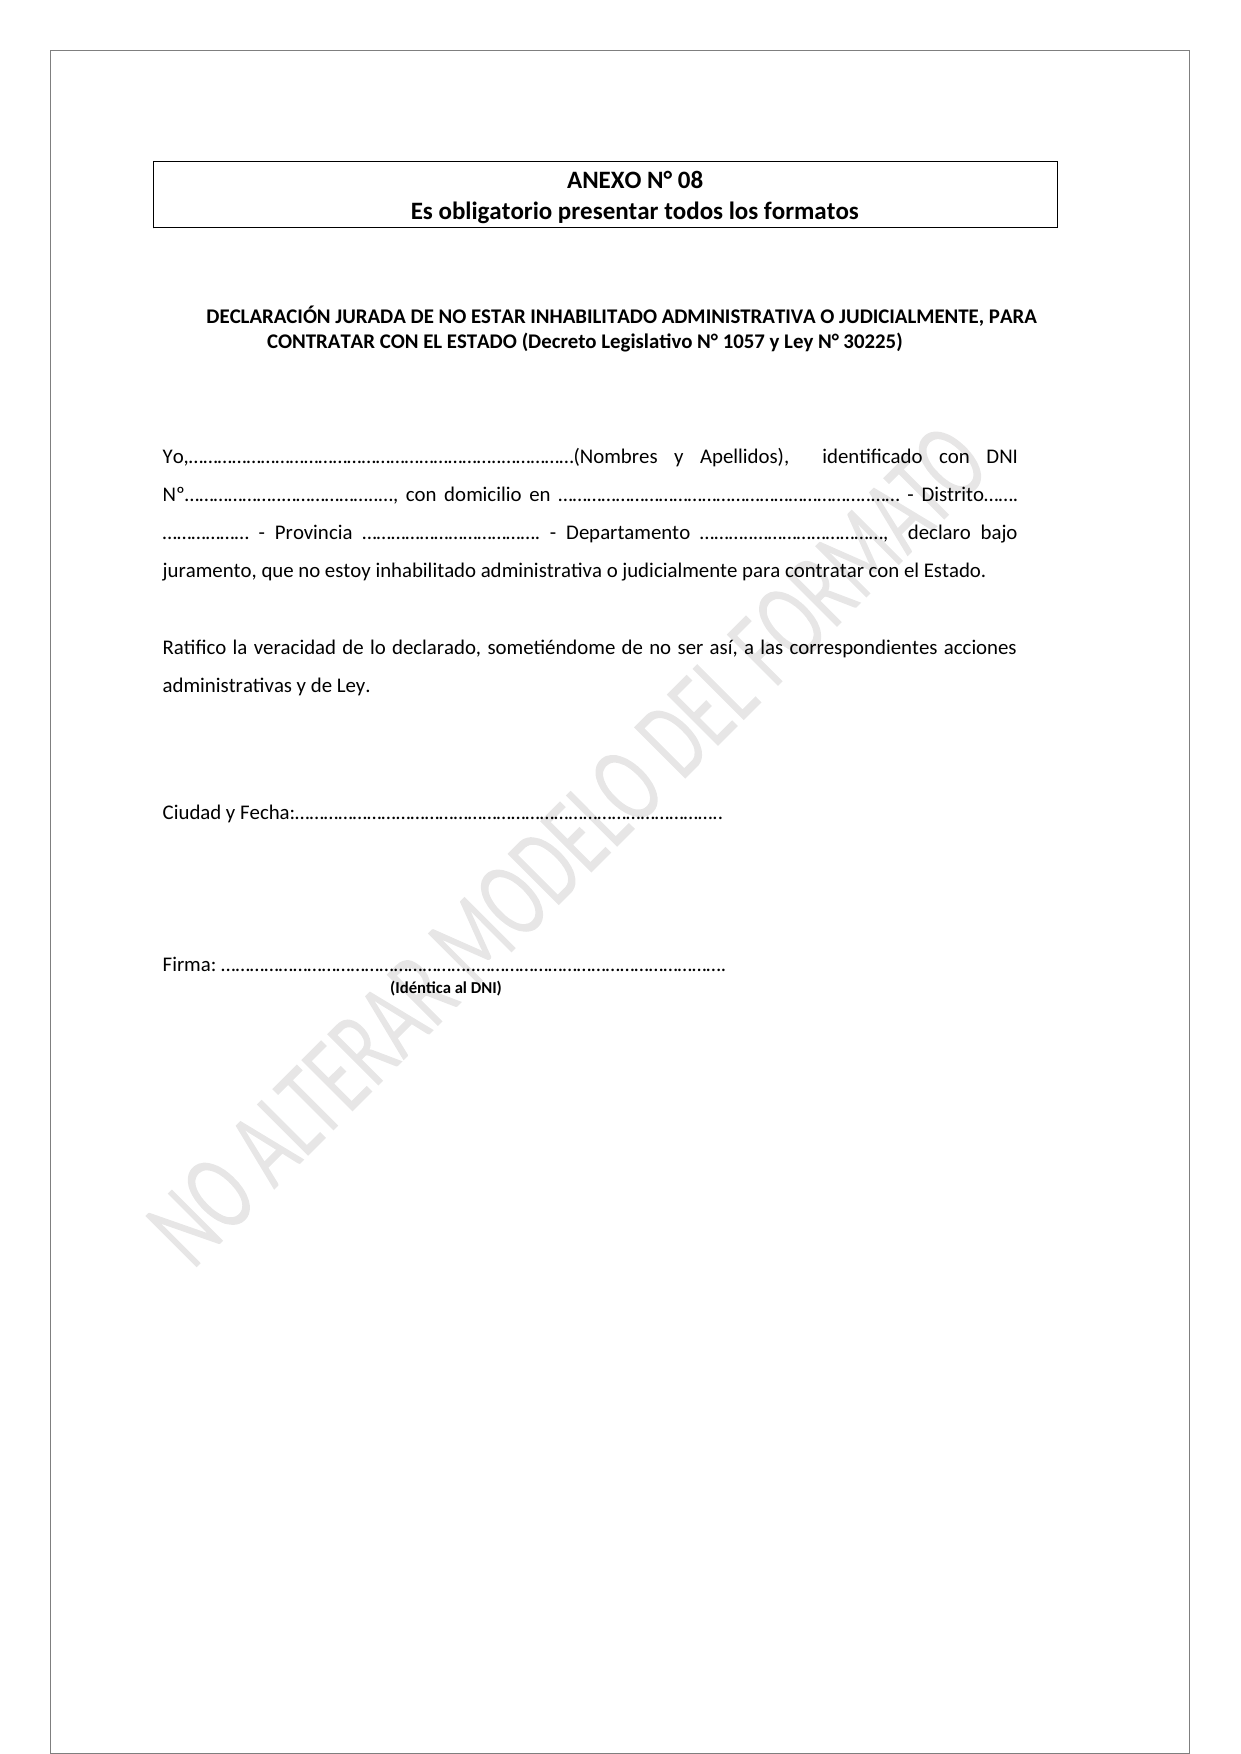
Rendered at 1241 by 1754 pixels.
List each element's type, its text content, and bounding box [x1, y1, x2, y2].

text Ciudad y Fecha:…………………………………………………………………………….. [89, 799, 1048, 824]
text ANEXO N° 08 [154, 162, 1057, 192]
text DECLARACIÓN JURADA DE NO ESTAR INHABILITADO ADMINISTRATIVA O JUDICIALMENTE, PARA CONTRATAR CON EL ESTADO (Decreto Legislativo N° 1057 y Ley N° 30225) [89, 303, 1081, 353]
text (Idéntica al DNI) [89, 977, 1048, 997]
text Yo,………………………………………………………..……………(Nombres y Apellidos), identificado con DNI Nº………………..………………..…, con domicilio en ………………………………………………………..…… - Distrito…….……………… - Provincia ………………………………. - Departamento ………..………………………, declaro bajo juramento, que no estoy inhabilitado administrativa o judicialmente para contratar con el Estado. [162, 443, 1019, 583]
text Es obligatorio presentar todos los formatos [154, 192, 1057, 227]
text Ratifico la veracidad de lo declarado, sometiéndome de no ser así, a las correspondientes acciones administrativas y de Ley. [162, 634, 1019, 697]
text Firma: ……………………………………………..……………………………………………. [89, 952, 1081, 977]
